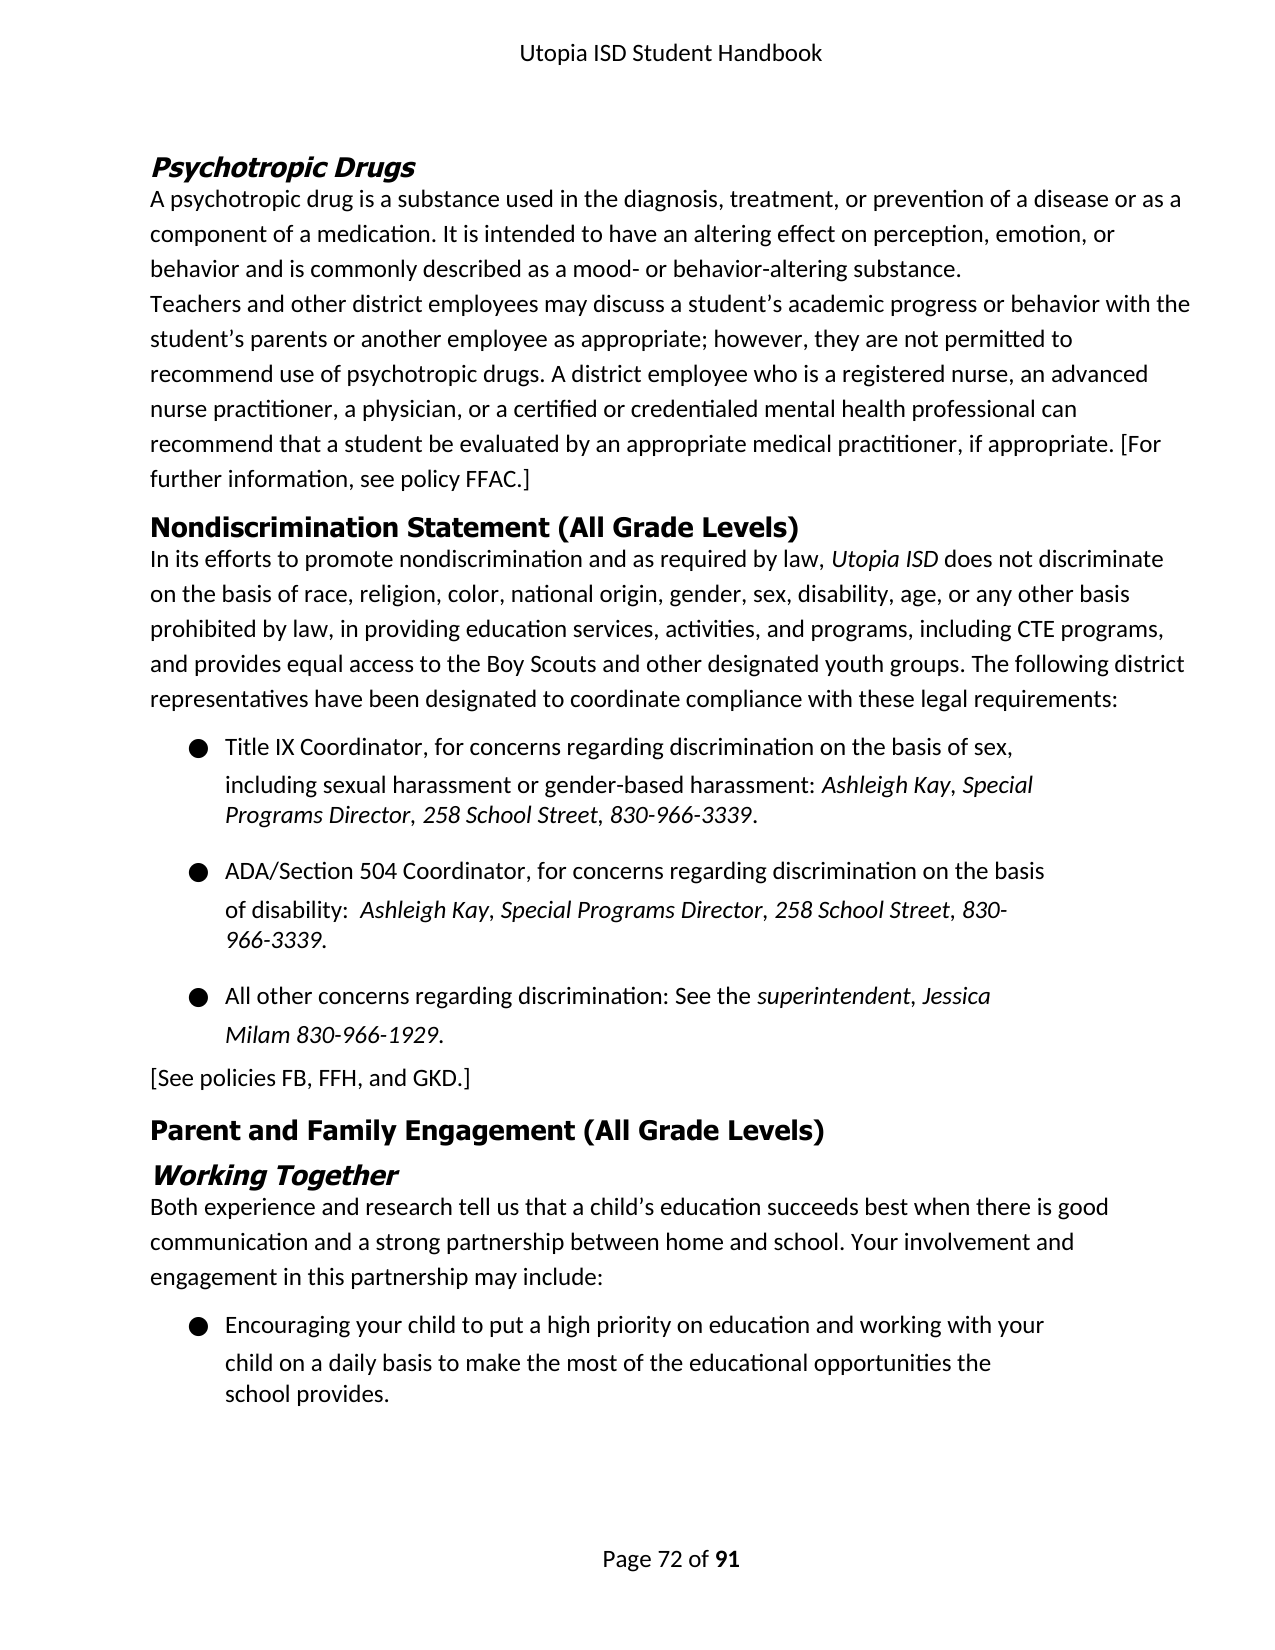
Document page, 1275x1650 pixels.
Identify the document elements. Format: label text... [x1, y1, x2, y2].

subtitle Working Together [150, 1158, 1192, 1191]
subtitle Parent and Family Engagement (All Grade Levels) [150, 1113, 1192, 1146]
text Both experience and research tell us that a child’s education succeeds best when there is good communication and a strong partnership between home and school. Your involvement and engagement in this partnership may include: [150, 1191, 1192, 1292]
list ADA/Section 504 Coordinator, for concerns regarding discrimination on the basis of disability: Ashleigh Kay, Special Programs Director, 258 School Street, 830-966-3339. [187, 843, 1050, 955]
subtitle Psychotropic Drugs [150, 150, 1192, 183]
subtitle Nondiscrimination Statement (All Grade Levels) [150, 510, 1192, 543]
text In its efforts to promote nondiscrimination and as required by law, Utopia ISD does not discriminate on the basis of race, religion, color, national origin, gender, sex, disability, age, or any other basis prohibited by law, in providing education services, activities, and programs, including CTE programs, and provides equal access to the Boy Scouts and other designated youth groups. The following district representatives have been designated to coordinate compliance with these legal requirements: [150, 543, 1192, 713]
text A psychotropic drug is a substance used in the diagnosis, treatment, or prevention of a disease or as a component of a medication. It is intended to have an altering effect on perception, emotion, or behavior and is commonly described as a mood- or behavior-altering substance. [150, 183, 1192, 283]
list All other concerns regarding discrimination: See the superintendent, Jessica Milam 830-966-1929. [187, 967, 1050, 1049]
text [See policies FB, FFH, and GKD.] [150, 1062, 1192, 1092]
text Teachers and other district employees may discuss a student’s academic progress or behavior with the student’s parents or another employee as appropriate; however, they are not permitted to recommend use of psychotropic drugs. A district employee who is a registered nurse, an advanced nurse practitioner, a physician, or a certified or credentialed mental health professional can recommend that a student be evaluated by an appropriate medical practitioner, if appropriate. [For further information, see policy FFAC.] [150, 288, 1192, 493]
list Encouraging your child to put a high priority on education and working with your child on a daily basis to make the most of the educational opportunities the school provides. [187, 1296, 1050, 1408]
list Title IX Coordinator, for concerns regarding discrimination on the basis of sex, including sexual harassment or gender-based harassment: Ashleigh Kay, Special Programs Director, 258 School Street, 830-966-3339. [187, 718, 1050, 830]
